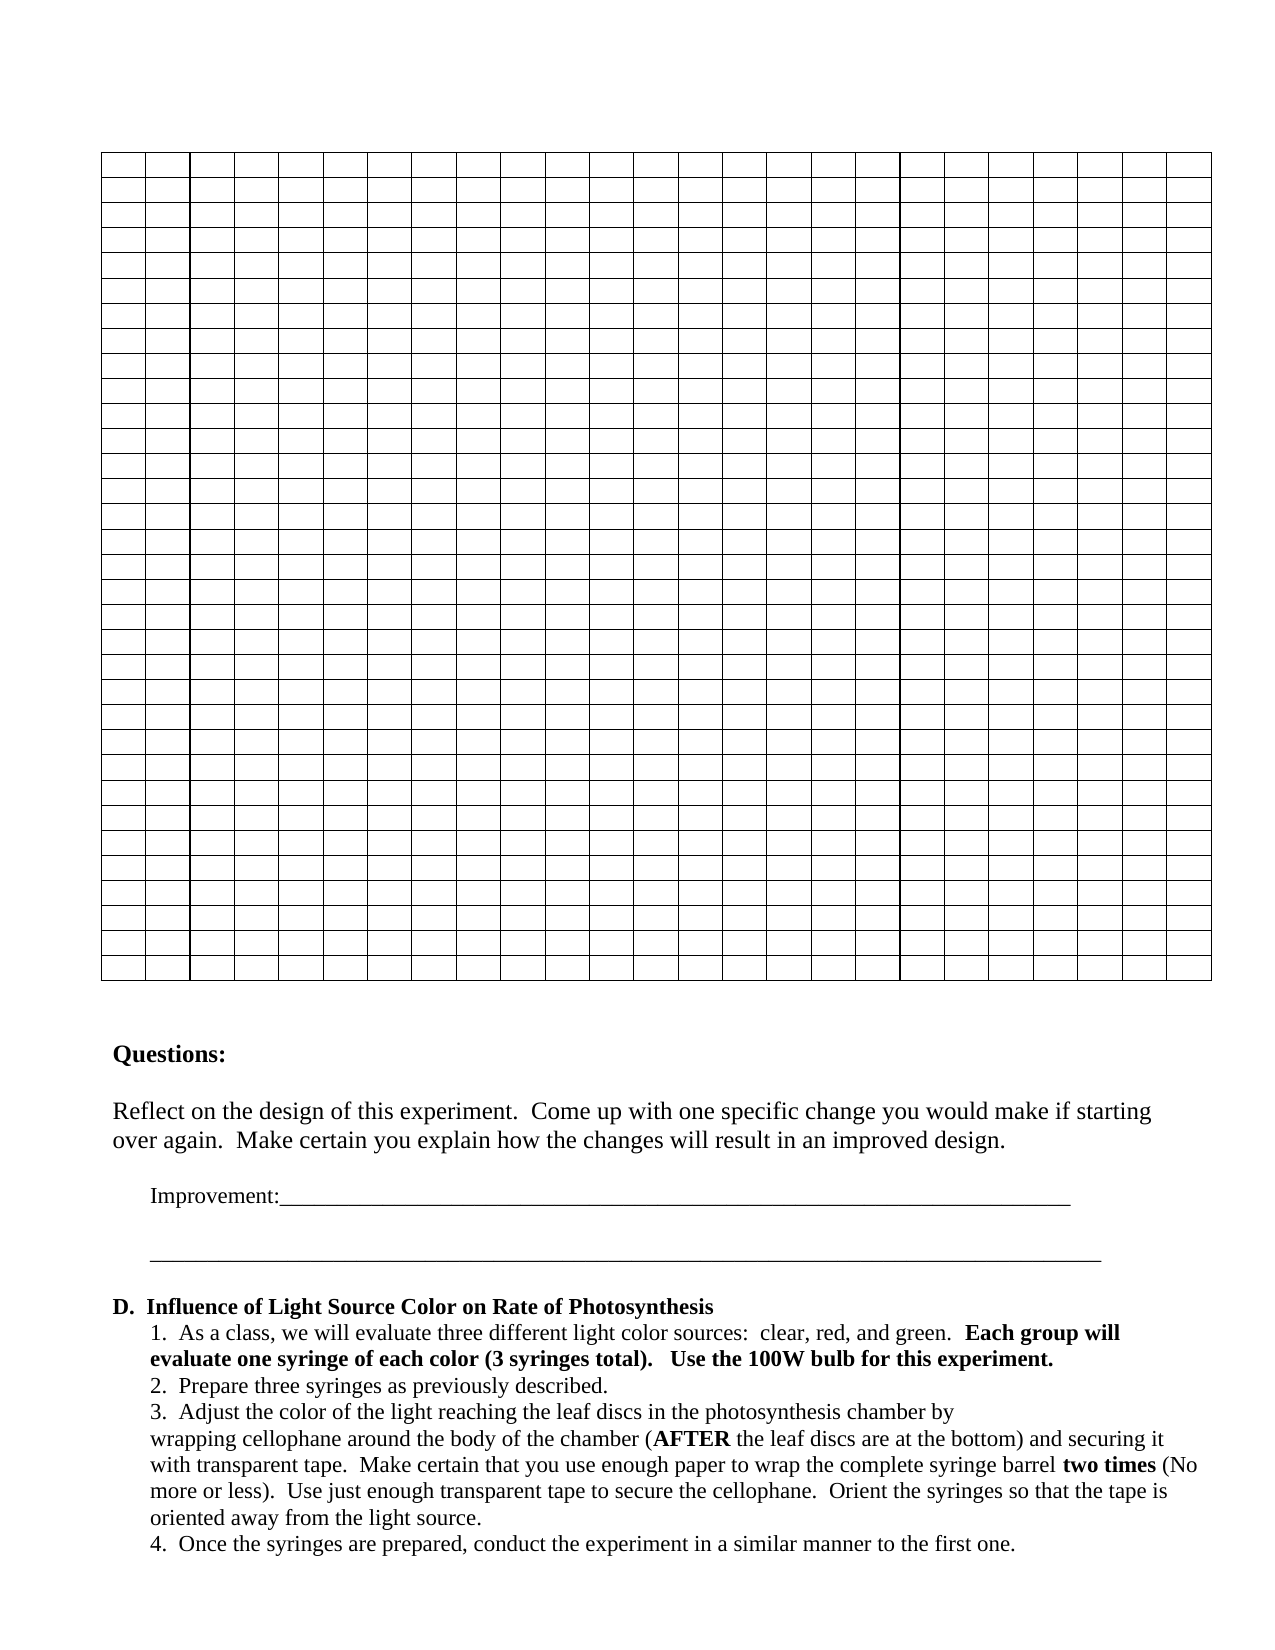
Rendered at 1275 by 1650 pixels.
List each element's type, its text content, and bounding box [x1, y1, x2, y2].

table_cell [945, 655, 988, 679]
table_cell [812, 856, 855, 880]
table_cell [945, 530, 988, 553]
table_cell [679, 530, 722, 553]
table_cell [1167, 228, 1211, 252]
table_cell [368, 178, 411, 202]
table_cell [1078, 354, 1122, 378]
table_cell [368, 379, 411, 403]
table_cell [1034, 730, 1077, 754]
table_cell [191, 279, 234, 302]
table_cell [989, 329, 1033, 353]
table_cell [679, 479, 722, 503]
table_cell [856, 956, 899, 980]
table_cell [590, 680, 633, 704]
table_cell [102, 755, 145, 779]
table_cell [812, 178, 855, 202]
table_cell [945, 304, 988, 328]
table_cell [368, 504, 411, 528]
table_cell [679, 504, 722, 528]
table_cell [989, 504, 1033, 528]
text ___________________________________________________________________________________ [150, 1238, 1200, 1264]
table_header [324, 153, 367, 177]
table_cell [1167, 354, 1211, 378]
table_cell [856, 479, 899, 503]
table_cell [1078, 906, 1122, 930]
table_cell [901, 555, 944, 579]
table_cell [1167, 253, 1211, 277]
table_cell [1167, 931, 1211, 955]
table_cell [767, 429, 811, 453]
table_cell [945, 454, 988, 478]
table_cell [279, 304, 323, 328]
table_cell [989, 831, 1033, 855]
table_cell [767, 806, 811, 830]
table_cell [679, 555, 722, 579]
table_cell [146, 454, 189, 478]
table_cell [412, 655, 456, 679]
table_cell [412, 504, 456, 528]
table_cell [279, 178, 323, 202]
table_cell [1167, 479, 1211, 503]
table_cell [989, 931, 1033, 955]
table_cell [1167, 680, 1211, 704]
table_cell [1078, 329, 1122, 353]
table_cell [279, 379, 323, 403]
table_cell [723, 831, 766, 855]
table_cell [102, 429, 145, 453]
table_cell [945, 580, 988, 604]
table_cell [501, 956, 545, 980]
table_cell [634, 479, 678, 503]
table_cell [324, 279, 367, 302]
table_cell [1034, 655, 1077, 679]
table_cell [235, 454, 278, 478]
table_cell [324, 806, 367, 830]
table_cell [856, 806, 899, 830]
table_cell [812, 530, 855, 553]
table_cell [546, 379, 589, 403]
table_cell [102, 680, 145, 704]
table_cell [368, 253, 411, 277]
table_cell [146, 530, 189, 553]
table_cell [1078, 831, 1122, 855]
table_cell [679, 329, 722, 353]
table_cell [102, 931, 145, 955]
table_cell [191, 530, 234, 553]
table_cell [102, 228, 145, 252]
table_cell [723, 304, 766, 328]
table_cell [235, 329, 278, 353]
table_cell [856, 831, 899, 855]
table_cell [945, 705, 988, 729]
table_cell [634, 806, 678, 830]
table_cell [501, 831, 545, 855]
table_cell [235, 429, 278, 453]
table_cell [368, 304, 411, 328]
table_cell [1123, 304, 1166, 328]
table_cell [1034, 781, 1077, 804]
table_cell [812, 781, 855, 804]
table_cell [679, 404, 722, 428]
table_cell [1034, 856, 1077, 880]
table_cell [368, 680, 411, 704]
table_cell [901, 329, 944, 353]
table_cell [324, 831, 367, 855]
table_cell [945, 831, 988, 855]
table_cell [279, 680, 323, 704]
table_cell [546, 504, 589, 528]
table_cell [723, 504, 766, 528]
table_cell [146, 429, 189, 453]
table_cell [767, 931, 811, 955]
table_cell [146, 580, 189, 604]
table_cell [191, 454, 234, 478]
table_cell [1034, 555, 1077, 579]
table_cell [1123, 228, 1166, 252]
table_cell [901, 304, 944, 328]
table_cell [457, 881, 500, 905]
table_cell [1078, 956, 1122, 980]
table_cell [324, 856, 367, 880]
table_cell [634, 680, 678, 704]
table_cell [146, 881, 189, 905]
table_cell [324, 705, 367, 729]
table_cell [146, 228, 189, 252]
table_cell [1078, 279, 1122, 302]
table_cell [945, 555, 988, 579]
table_cell [634, 580, 678, 604]
table_cell [235, 680, 278, 704]
table_cell [590, 881, 633, 905]
table_cell [1078, 304, 1122, 328]
table_cell [634, 831, 678, 855]
table_cell [989, 856, 1033, 880]
table_cell [989, 580, 1033, 604]
table_cell [723, 354, 766, 378]
table_cell [945, 279, 988, 302]
table_cell [191, 253, 234, 277]
table_cell [767, 781, 811, 804]
table_cell [191, 228, 234, 252]
table_cell [634, 755, 678, 779]
table_cell [191, 504, 234, 528]
table_cell [368, 655, 411, 679]
table_cell [723, 655, 766, 679]
table_cell [146, 730, 189, 754]
table_cell [590, 806, 633, 830]
table_cell [102, 555, 145, 579]
table_cell [945, 605, 988, 629]
table_cell [1123, 379, 1166, 403]
table_cell [812, 956, 855, 980]
table_cell [590, 956, 633, 980]
table_cell [634, 228, 678, 252]
table_cell [368, 831, 411, 855]
table_cell [989, 253, 1033, 277]
table_cell [1034, 806, 1077, 830]
table_cell [1123, 705, 1166, 729]
table_cell [412, 755, 456, 779]
table_cell [590, 931, 633, 955]
table_cell [146, 404, 189, 428]
table_cell [102, 454, 145, 478]
table_cell [368, 580, 411, 604]
table_cell [546, 605, 589, 629]
table_cell [1078, 253, 1122, 277]
table_header [191, 153, 234, 177]
table_cell [1078, 178, 1122, 202]
table_cell [1078, 856, 1122, 880]
table_cell [679, 906, 722, 930]
table_cell [191, 831, 234, 855]
table_header [457, 153, 500, 177]
table_cell [1167, 806, 1211, 830]
table_cell [634, 881, 678, 905]
table_cell [945, 329, 988, 353]
table_cell [102, 329, 145, 353]
table_cell [989, 705, 1033, 729]
table_cell [457, 755, 500, 779]
table_cell [590, 831, 633, 855]
table_cell [590, 454, 633, 478]
table_cell [723, 781, 766, 804]
table_cell [812, 379, 855, 403]
table_cell [767, 479, 811, 503]
table_cell [723, 705, 766, 729]
table_cell [1123, 404, 1166, 428]
table_cell [723, 404, 766, 428]
table_cell [279, 504, 323, 528]
table_cell [324, 630, 367, 654]
table_cell [324, 605, 367, 629]
table_cell [945, 680, 988, 704]
table_cell [945, 806, 988, 830]
table_cell [679, 354, 722, 378]
table_cell [901, 705, 944, 729]
table_cell [679, 881, 722, 905]
table_cell [501, 906, 545, 930]
table_cell [235, 630, 278, 654]
table_cell [945, 755, 988, 779]
table_cell [812, 881, 855, 905]
table_cell [146, 931, 189, 955]
table_header [146, 153, 189, 177]
table_cell [767, 504, 811, 528]
table_cell [1167, 881, 1211, 905]
table_cell [989, 279, 1033, 302]
table_cell [501, 655, 545, 679]
table_cell [901, 781, 944, 804]
table_cell [412, 605, 456, 629]
table_cell [368, 755, 411, 779]
table_cell [324, 429, 367, 453]
table_cell [723, 580, 766, 604]
table_cell [1123, 253, 1166, 277]
table_cell [546, 253, 589, 277]
table_cell [1123, 504, 1166, 528]
table_cell [679, 279, 722, 302]
table_cell [989, 781, 1033, 804]
table_cell [1078, 504, 1122, 528]
table_cell [191, 329, 234, 353]
table_cell [634, 404, 678, 428]
table_cell [856, 555, 899, 579]
table_cell [723, 931, 766, 955]
table_cell [546, 404, 589, 428]
table_cell [501, 354, 545, 378]
table_cell [1078, 605, 1122, 629]
table_cell [1167, 781, 1211, 804]
table_cell [546, 856, 589, 880]
table_cell [1034, 379, 1077, 403]
table_cell [501, 755, 545, 779]
table_cell [279, 253, 323, 277]
table_cell [501, 630, 545, 654]
text 4. Once the syringes are prepared, conduct the experiment in a similar manner to the first one. [150, 1530, 1200, 1556]
table_cell [279, 530, 323, 553]
table_cell [501, 504, 545, 528]
table_cell [1034, 755, 1077, 779]
table_cell [102, 806, 145, 830]
table_cell [146, 680, 189, 704]
table_cell [412, 178, 456, 202]
table_cell [1123, 605, 1166, 629]
table_cell [1167, 279, 1211, 302]
table_cell [723, 555, 766, 579]
table_cell [1167, 655, 1211, 679]
table_cell [679, 755, 722, 779]
table_cell [856, 404, 899, 428]
table_cell [723, 906, 766, 930]
table_cell [102, 379, 145, 403]
table_cell [501, 479, 545, 503]
table_cell [812, 228, 855, 252]
table_cell [191, 856, 234, 880]
table_cell [1034, 680, 1077, 704]
table_cell [324, 404, 367, 428]
table_cell [1123, 178, 1166, 202]
table_cell [412, 530, 456, 553]
table_cell [146, 705, 189, 729]
table_cell [679, 630, 722, 654]
table_cell [901, 203, 944, 227]
table_cell [723, 605, 766, 629]
table_cell [856, 178, 899, 202]
table_cell [501, 379, 545, 403]
table_cell [1078, 655, 1122, 679]
table_cell [146, 655, 189, 679]
table_cell [812, 404, 855, 428]
table_cell [679, 454, 722, 478]
table_cell [590, 630, 633, 654]
table_cell [989, 680, 1033, 704]
table_cell [546, 228, 589, 252]
table_cell [457, 705, 500, 729]
table_cell [102, 504, 145, 528]
table_cell [546, 329, 589, 353]
table_cell [279, 479, 323, 503]
table_cell [590, 379, 633, 403]
table_cell [856, 655, 899, 679]
table_cell [501, 429, 545, 453]
table_cell [279, 279, 323, 302]
table_header [1078, 153, 1122, 177]
table_cell [191, 755, 234, 779]
table_cell [989, 354, 1033, 378]
table_cell [102, 605, 145, 629]
table_cell [457, 304, 500, 328]
table_cell [235, 304, 278, 328]
table_cell [901, 379, 944, 403]
table_cell [324, 504, 367, 528]
table_cell [1167, 429, 1211, 453]
table_cell [279, 655, 323, 679]
table_cell [279, 605, 323, 629]
table_header [501, 153, 545, 177]
table_cell [679, 655, 722, 679]
table_cell [945, 379, 988, 403]
table_cell [901, 755, 944, 779]
table_cell [146, 178, 189, 202]
table_cell [767, 379, 811, 403]
table_cell [191, 379, 234, 403]
table_cell [856, 504, 899, 528]
table_cell [679, 806, 722, 830]
table_cell [901, 906, 944, 930]
table_cell [1078, 454, 1122, 478]
table_cell [812, 203, 855, 227]
table_cell [945, 429, 988, 453]
table_cell [856, 253, 899, 277]
table_cell [546, 279, 589, 302]
table_cell [989, 555, 1033, 579]
table_cell [102, 831, 145, 855]
table_cell [235, 279, 278, 302]
table_cell [412, 931, 456, 955]
table_cell [191, 705, 234, 729]
table_cell [412, 404, 456, 428]
table_cell [945, 354, 988, 378]
table_cell [679, 680, 722, 704]
table_cell [1034, 253, 1077, 277]
table_cell [812, 680, 855, 704]
table_cell [1123, 429, 1166, 453]
table_cell [1123, 806, 1166, 830]
table_cell [102, 479, 145, 503]
table_cell [279, 881, 323, 905]
table_cell [1078, 705, 1122, 729]
table_header [723, 153, 766, 177]
table_cell [146, 479, 189, 503]
table_cell [501, 931, 545, 955]
table_cell [590, 404, 633, 428]
table_cell [767, 580, 811, 604]
table_cell [679, 580, 722, 604]
table_cell [590, 655, 633, 679]
table_cell [546, 906, 589, 930]
table_cell [634, 655, 678, 679]
table_cell [989, 479, 1033, 503]
table_cell [634, 530, 678, 553]
table_cell [191, 479, 234, 503]
table_cell [324, 730, 367, 754]
table_cell [412, 479, 456, 503]
table_cell [457, 379, 500, 403]
table_cell [191, 354, 234, 378]
table_cell [279, 755, 323, 779]
table_cell [989, 304, 1033, 328]
table_cell [723, 454, 766, 478]
table_cell [1123, 956, 1166, 980]
table_cell [812, 454, 855, 478]
table_cell [368, 730, 411, 754]
table_cell [634, 253, 678, 277]
table_cell [901, 279, 944, 302]
table_cell [324, 931, 367, 955]
table_cell [1167, 580, 1211, 604]
table_cell [501, 856, 545, 880]
table_cell [901, 730, 944, 754]
table_cell [590, 555, 633, 579]
table_cell [767, 454, 811, 478]
table_cell [812, 655, 855, 679]
table_cell [1034, 831, 1077, 855]
table_cell [324, 178, 367, 202]
table_cell [634, 504, 678, 528]
table_cell [146, 956, 189, 980]
table_cell [679, 730, 722, 754]
table_cell [102, 730, 145, 754]
table_cell [901, 580, 944, 604]
table_cell [368, 354, 411, 378]
table_cell [812, 931, 855, 955]
table_cell [856, 605, 899, 629]
table_cell [989, 454, 1033, 478]
table_cell [368, 279, 411, 302]
table_cell [146, 755, 189, 779]
table_cell [191, 429, 234, 453]
table_cell [634, 781, 678, 804]
table_cell [102, 881, 145, 905]
table_cell [856, 530, 899, 553]
table_cell [102, 178, 145, 202]
table_cell [989, 178, 1033, 202]
table_header [679, 153, 722, 177]
table_cell [102, 906, 145, 930]
table_cell [146, 781, 189, 804]
table_cell [856, 354, 899, 378]
table_cell [901, 454, 944, 478]
table_header [767, 153, 811, 177]
table_cell [901, 655, 944, 679]
table_cell [812, 429, 855, 453]
table_header [590, 153, 633, 177]
table_cell [1078, 404, 1122, 428]
table_cell [412, 279, 456, 302]
table_cell [1078, 479, 1122, 503]
table_cell [368, 881, 411, 905]
table_cell [457, 203, 500, 227]
table_cell [235, 806, 278, 830]
table_cell [146, 806, 189, 830]
table_cell [368, 630, 411, 654]
table_cell [1167, 504, 1211, 528]
table_cell [235, 178, 278, 202]
table_cell [634, 279, 678, 302]
table_cell [723, 178, 766, 202]
table_cell [146, 379, 189, 403]
table_cell [457, 655, 500, 679]
table_cell [1167, 730, 1211, 754]
table_cell [1034, 931, 1077, 955]
table_cell [501, 454, 545, 478]
table_cell [723, 228, 766, 252]
table_cell [856, 454, 899, 478]
table_cell [324, 253, 367, 277]
table_cell [679, 781, 722, 804]
table_cell [945, 956, 988, 980]
table_cell [279, 354, 323, 378]
table_cell [723, 680, 766, 704]
table_cell [989, 730, 1033, 754]
table_cell [324, 580, 367, 604]
table_cell [679, 931, 722, 955]
table_header [412, 153, 456, 177]
table_cell [501, 253, 545, 277]
table_cell [679, 178, 722, 202]
table_cell [767, 755, 811, 779]
table_cell [235, 831, 278, 855]
table_cell [1167, 178, 1211, 202]
table_cell [501, 605, 545, 629]
table_cell [102, 354, 145, 378]
table_cell [989, 429, 1033, 453]
table_cell [1034, 304, 1077, 328]
table_cell [412, 580, 456, 604]
table_header [634, 153, 678, 177]
table_cell [235, 856, 278, 880]
table_cell [146, 279, 189, 302]
table_cell [324, 354, 367, 378]
table_cell [102, 655, 145, 679]
table_cell [146, 555, 189, 579]
table_cell [812, 580, 855, 604]
table_cell [590, 504, 633, 528]
table_cell [767, 856, 811, 880]
table_cell [856, 429, 899, 453]
table_cell [767, 404, 811, 428]
table_cell [1034, 956, 1077, 980]
table_cell [1034, 705, 1077, 729]
table_cell [368, 329, 411, 353]
table_cell [102, 630, 145, 654]
table_cell [945, 203, 988, 227]
table_cell [856, 931, 899, 955]
table_cell [457, 856, 500, 880]
table_cell [412, 956, 456, 980]
table_cell [812, 831, 855, 855]
table_cell [1078, 931, 1122, 955]
table_cell [590, 304, 633, 328]
table_cell [235, 203, 278, 227]
table_cell [191, 730, 234, 754]
table_cell [546, 831, 589, 855]
table_cell [457, 479, 500, 503]
table_cell [1123, 454, 1166, 478]
table_cell [457, 429, 500, 453]
table_cell [1034, 479, 1077, 503]
table_cell [235, 228, 278, 252]
table_cell [989, 228, 1033, 252]
table_cell [1123, 279, 1166, 302]
table_cell [279, 429, 323, 453]
table_cell [1078, 379, 1122, 403]
table_cell [1167, 404, 1211, 428]
table_cell [457, 781, 500, 804]
table_cell [901, 429, 944, 453]
table_cell [501, 279, 545, 302]
table_cell [767, 178, 811, 202]
table_cell [812, 806, 855, 830]
table_cell [1078, 730, 1122, 754]
table_cell [945, 931, 988, 955]
table_cell [501, 705, 545, 729]
table_cell [1167, 454, 1211, 478]
table_cell [457, 555, 500, 579]
table_cell [102, 253, 145, 277]
table_cell [812, 906, 855, 930]
table_cell [1078, 580, 1122, 604]
table_cell [102, 203, 145, 227]
table_cell [235, 906, 278, 930]
table_cell [1167, 956, 1211, 980]
table_cell [457, 253, 500, 277]
table_cell [546, 630, 589, 654]
table_cell [457, 906, 500, 930]
table_cell [856, 630, 899, 654]
table_cell [767, 956, 811, 980]
table_cell [856, 279, 899, 302]
table_cell [1078, 630, 1122, 654]
table_cell [1123, 755, 1166, 779]
table_header [546, 153, 589, 177]
table_cell [1078, 781, 1122, 804]
table_cell [945, 856, 988, 880]
table_cell [901, 856, 944, 880]
table_cell [723, 379, 766, 403]
table_cell [901, 956, 944, 980]
table_cell [146, 856, 189, 880]
table_cell [1123, 730, 1166, 754]
table_cell [324, 454, 367, 478]
table_cell [590, 253, 633, 277]
table_cell [457, 831, 500, 855]
table_cell [945, 630, 988, 654]
table_cell [324, 329, 367, 353]
table_cell [279, 956, 323, 980]
table_cell [457, 329, 500, 353]
table_cell [412, 856, 456, 880]
table_cell [191, 203, 234, 227]
table_cell [590, 228, 633, 252]
table_header [1167, 153, 1211, 177]
table_cell [1167, 555, 1211, 579]
table_cell [146, 906, 189, 930]
table_cell [856, 881, 899, 905]
table_cell [279, 705, 323, 729]
table_cell [767, 705, 811, 729]
table_cell [279, 454, 323, 478]
table_cell [945, 881, 988, 905]
table_cell [723, 856, 766, 880]
table_cell [1123, 555, 1166, 579]
table_cell [279, 203, 323, 227]
table_cell [501, 881, 545, 905]
table_cell [723, 530, 766, 553]
table_cell [457, 354, 500, 378]
table_cell [767, 680, 811, 704]
table_cell [1123, 781, 1166, 804]
table_cell [1167, 203, 1211, 227]
table_cell [546, 956, 589, 980]
table_cell [590, 580, 633, 604]
table_cell [191, 555, 234, 579]
table_cell [146, 203, 189, 227]
table_cell [679, 956, 722, 980]
table_header [1034, 153, 1077, 177]
table_cell [235, 379, 278, 403]
table_cell [767, 555, 811, 579]
table_cell [767, 354, 811, 378]
table_cell [546, 203, 589, 227]
table_cell [191, 906, 234, 930]
table_cell [590, 178, 633, 202]
table_cell [457, 730, 500, 754]
table_cell [1034, 454, 1077, 478]
table_header [856, 153, 899, 177]
table_cell [546, 555, 589, 579]
table_cell [146, 831, 189, 855]
table_cell [679, 605, 722, 629]
table_cell [812, 605, 855, 629]
table_cell [634, 429, 678, 453]
table_cell [634, 329, 678, 353]
text wrapping cellophane around the body of the chamber (AFTER the leaf discs are at the bottom) and securing it with transparent tape. Make certain that you use enough paper to wrap the complete syringe barrel two times (No more or less). Use just enough transparent tape to secure the cellophane. Orient the syringes so that the tape is oriented away from the light source. [150, 1424, 1200, 1530]
table_cell [989, 655, 1033, 679]
table_cell [945, 479, 988, 503]
table_cell [723, 203, 766, 227]
table_cell [767, 203, 811, 227]
table_header [235, 153, 278, 177]
table_cell [634, 178, 678, 202]
table_cell [501, 781, 545, 804]
table_cell [412, 203, 456, 227]
table_cell [723, 730, 766, 754]
table_cell [235, 555, 278, 579]
table_cell [191, 404, 234, 428]
table_cell [102, 705, 145, 729]
table_cell [501, 228, 545, 252]
table_cell [1078, 680, 1122, 704]
table_cell [368, 781, 411, 804]
table_cell [457, 931, 500, 955]
text Improvement:_____________________________________________________________________ [150, 1183, 1200, 1209]
table_cell [279, 806, 323, 830]
table_cell [723, 630, 766, 654]
table_cell [945, 253, 988, 277]
table_cell [235, 730, 278, 754]
table_cell [368, 555, 411, 579]
table_cell [191, 605, 234, 629]
table_cell [368, 956, 411, 980]
table_cell [546, 454, 589, 478]
table_cell [679, 705, 722, 729]
table_cell [546, 479, 589, 503]
table_cell [590, 856, 633, 880]
table_cell [767, 906, 811, 930]
table_cell [723, 279, 766, 302]
table_cell [679, 856, 722, 880]
table_cell [191, 178, 234, 202]
table_cell [1123, 329, 1166, 353]
table_cell [457, 404, 500, 428]
table_cell [590, 605, 633, 629]
table_cell [501, 530, 545, 553]
table_cell [945, 228, 988, 252]
table_cell [989, 404, 1033, 428]
table_cell [324, 956, 367, 980]
table_cell [634, 203, 678, 227]
table_cell [368, 931, 411, 955]
table_cell [1123, 630, 1166, 654]
table_cell [501, 806, 545, 830]
table_cell [1078, 203, 1122, 227]
table_cell [1034, 354, 1077, 378]
table_cell [945, 781, 988, 804]
table_cell [279, 831, 323, 855]
table_cell [279, 228, 323, 252]
table_cell [723, 881, 766, 905]
table_cell [590, 279, 633, 302]
table_cell [146, 504, 189, 528]
table_cell [235, 354, 278, 378]
table_cell [235, 605, 278, 629]
table_cell [767, 304, 811, 328]
table_cell [856, 203, 899, 227]
table_cell [1123, 580, 1166, 604]
table_cell [412, 304, 456, 328]
table_cell [634, 605, 678, 629]
table_cell [1034, 203, 1077, 227]
table_cell [1123, 354, 1166, 378]
table_cell [1034, 279, 1077, 302]
table_cell [412, 228, 456, 252]
table_cell [1123, 530, 1166, 553]
table_cell [546, 781, 589, 804]
table_cell [501, 304, 545, 328]
table_cell [324, 203, 367, 227]
table_cell [1034, 228, 1077, 252]
table_cell [989, 530, 1033, 553]
table_cell [1167, 605, 1211, 629]
table_cell [324, 755, 367, 779]
table_cell [634, 956, 678, 980]
table_cell [634, 906, 678, 930]
table_cell [901, 479, 944, 503]
table_cell [812, 755, 855, 779]
table_cell [723, 956, 766, 980]
table_cell [901, 354, 944, 378]
table_cell [856, 680, 899, 704]
table_cell [412, 680, 456, 704]
table_cell [901, 806, 944, 830]
table_cell [945, 730, 988, 754]
table_cell [102, 956, 145, 980]
table_cell [102, 530, 145, 553]
table_cell [1123, 931, 1166, 955]
table_cell [1034, 329, 1077, 353]
table_cell [546, 580, 589, 604]
table_cell [102, 781, 145, 804]
table_cell [1034, 906, 1077, 930]
table_cell [546, 178, 589, 202]
table_cell [279, 404, 323, 428]
table_cell [590, 203, 633, 227]
table_cell [146, 354, 189, 378]
table_cell [590, 479, 633, 503]
table_cell [279, 906, 323, 930]
table_cell [279, 730, 323, 754]
table_cell [723, 479, 766, 503]
table_cell [235, 781, 278, 804]
table_cell [368, 228, 411, 252]
table_cell [546, 881, 589, 905]
table_cell [679, 228, 722, 252]
table_cell [235, 580, 278, 604]
table_cell [235, 504, 278, 528]
table_cell [501, 730, 545, 754]
table_cell [368, 479, 411, 503]
table_cell [324, 680, 367, 704]
table_cell [989, 906, 1033, 930]
table_header [812, 153, 855, 177]
table_cell [634, 630, 678, 654]
table_cell [191, 881, 234, 905]
table_cell [901, 680, 944, 704]
table_cell [1078, 530, 1122, 553]
table_cell [235, 253, 278, 277]
table_cell [546, 680, 589, 704]
table_cell [590, 329, 633, 353]
table_cell [1078, 555, 1122, 579]
table_cell [634, 705, 678, 729]
table_cell [501, 555, 545, 579]
table_cell [412, 806, 456, 830]
table_cell [1167, 630, 1211, 654]
table_cell [945, 906, 988, 930]
table_cell [1034, 881, 1077, 905]
table_cell [856, 705, 899, 729]
table_cell [723, 755, 766, 779]
table_cell [501, 329, 545, 353]
table_cell [412, 354, 456, 378]
table_cell [1078, 228, 1122, 252]
table_cell [901, 831, 944, 855]
table_cell [324, 906, 367, 930]
table_cell [146, 605, 189, 629]
table_cell [634, 931, 678, 955]
table_cell [1123, 856, 1166, 880]
table_cell [146, 253, 189, 277]
table_cell [457, 580, 500, 604]
table_cell [1034, 605, 1077, 629]
table_cell [324, 379, 367, 403]
table_cell [989, 755, 1033, 779]
table_cell [412, 730, 456, 754]
table_cell [324, 655, 367, 679]
table_cell [102, 404, 145, 428]
table_cell [901, 504, 944, 528]
table_cell [1123, 203, 1166, 227]
table_cell [1167, 856, 1211, 880]
table_cell [324, 781, 367, 804]
table_cell [546, 705, 589, 729]
table_cell [901, 253, 944, 277]
table_cell [723, 329, 766, 353]
table_cell [368, 203, 411, 227]
table_cell [856, 755, 899, 779]
table_cell [235, 479, 278, 503]
table_cell [368, 530, 411, 553]
table_cell [901, 530, 944, 553]
table_cell [235, 530, 278, 553]
table_cell [856, 580, 899, 604]
table_cell [1034, 530, 1077, 553]
table_cell [812, 329, 855, 353]
table_cell [945, 178, 988, 202]
text Questions: [112, 1039, 1200, 1068]
table_cell [546, 429, 589, 453]
table_cell [1034, 404, 1077, 428]
table_cell [279, 580, 323, 604]
table_cell [501, 404, 545, 428]
table_cell [368, 404, 411, 428]
table_cell [457, 530, 500, 553]
table_cell [945, 404, 988, 428]
table_cell [856, 856, 899, 880]
table_cell [501, 178, 545, 202]
table_cell [191, 806, 234, 830]
table_cell [1034, 504, 1077, 528]
table_cell [812, 630, 855, 654]
table_cell [279, 856, 323, 880]
table_cell [767, 831, 811, 855]
table_cell [812, 504, 855, 528]
table_cell [191, 931, 234, 955]
table_cell [634, 354, 678, 378]
table_cell [501, 680, 545, 704]
table_cell [1034, 178, 1077, 202]
table_cell [279, 555, 323, 579]
table_cell [546, 354, 589, 378]
table_cell [412, 906, 456, 930]
table_cell [191, 304, 234, 328]
table_cell [590, 354, 633, 378]
table_cell [146, 630, 189, 654]
table_cell [856, 228, 899, 252]
table_cell [856, 379, 899, 403]
table_cell [457, 279, 500, 302]
table_cell [812, 479, 855, 503]
table_cell [1078, 429, 1122, 453]
table_cell [590, 755, 633, 779]
table_cell [368, 605, 411, 629]
table_cell [634, 379, 678, 403]
table_cell [679, 831, 722, 855]
table_cell [546, 304, 589, 328]
text 1. As a class, we will evaluate three different light color sources: clear, red, and green. Each group will evaluate one syringe of each color (3 syringes total). Use the 100W bulb for this experiment. [150, 1319, 1200, 1372]
table_cell [634, 555, 678, 579]
table_cell [856, 730, 899, 754]
table_cell [901, 178, 944, 202]
table_cell [1123, 881, 1166, 905]
table_cell [812, 730, 855, 754]
table_cell [191, 655, 234, 679]
table_cell [679, 304, 722, 328]
table_cell [546, 755, 589, 779]
table_cell [235, 881, 278, 905]
table_cell [279, 329, 323, 353]
table_cell [767, 530, 811, 553]
table_cell [901, 881, 944, 905]
table_cell [1034, 580, 1077, 604]
table_cell [767, 630, 811, 654]
table_cell [590, 781, 633, 804]
table_cell [634, 856, 678, 880]
table_header [1123, 153, 1166, 177]
table_cell [324, 228, 367, 252]
table_cell [590, 530, 633, 553]
table_cell [235, 931, 278, 955]
table_cell [412, 881, 456, 905]
table_header [102, 153, 145, 177]
table_cell [368, 806, 411, 830]
table_cell [412, 379, 456, 403]
table_cell [235, 404, 278, 428]
table_cell [412, 454, 456, 478]
table_cell [812, 279, 855, 302]
table_header [901, 153, 944, 177]
table_cell [457, 630, 500, 654]
table_cell [1167, 329, 1211, 353]
table_cell [501, 203, 545, 227]
table_cell [590, 730, 633, 754]
table_cell [146, 304, 189, 328]
table_cell [191, 956, 234, 980]
table_header [989, 153, 1033, 177]
table_cell [191, 680, 234, 704]
text 2. Prepare three syringes as previously described. [150, 1372, 1200, 1398]
table_cell [1078, 806, 1122, 830]
table_header [945, 153, 988, 177]
table_cell [989, 881, 1033, 905]
table_cell [812, 304, 855, 328]
table_cell [901, 404, 944, 428]
table_cell [723, 806, 766, 830]
table_cell [1167, 304, 1211, 328]
table_cell [767, 253, 811, 277]
table_cell [368, 856, 411, 880]
table_cell [767, 605, 811, 629]
table_cell [989, 379, 1033, 403]
table_cell [812, 555, 855, 579]
table_cell [501, 580, 545, 604]
text Reflect on the design of this experiment. Come up with one specific change you would make if starting over again. Make certain you explain how the changes will result in an improved design. [112, 1096, 1200, 1154]
table_cell [546, 730, 589, 754]
table_cell [1167, 755, 1211, 779]
table_cell [989, 203, 1033, 227]
table_cell [856, 329, 899, 353]
table_cell [679, 253, 722, 277]
table_cell [191, 781, 234, 804]
table_cell [457, 605, 500, 629]
table_cell [590, 705, 633, 729]
table_header [279, 153, 323, 177]
table_cell [989, 956, 1033, 980]
table_cell [235, 705, 278, 729]
table_cell [102, 279, 145, 302]
table_cell [767, 279, 811, 302]
table_cell [1167, 831, 1211, 855]
table_cell [412, 630, 456, 654]
table_cell [767, 881, 811, 905]
table_cell [235, 956, 278, 980]
table_cell [324, 530, 367, 553]
table_cell [1123, 479, 1166, 503]
table_cell [679, 429, 722, 453]
table_cell [457, 806, 500, 830]
table_cell [324, 304, 367, 328]
table_cell [324, 479, 367, 503]
table_cell [368, 705, 411, 729]
table_cell [102, 580, 145, 604]
table_cell [412, 781, 456, 804]
text D. Influence of Light Source Color on Rate of Photosynthesis [112, 1293, 1200, 1319]
table_header [368, 153, 411, 177]
table_cell [767, 655, 811, 679]
table_cell [368, 454, 411, 478]
table_cell [1078, 755, 1122, 779]
table_cell [546, 931, 589, 955]
table_cell [279, 630, 323, 654]
table_cell [901, 931, 944, 955]
table_cell [679, 203, 722, 227]
table_cell [590, 429, 633, 453]
table_cell [856, 304, 899, 328]
table_cell [634, 454, 678, 478]
table_cell [856, 906, 899, 930]
table_cell [945, 504, 988, 528]
table_cell [1078, 881, 1122, 905]
table_cell [989, 605, 1033, 629]
table_cell [1034, 429, 1077, 453]
table_cell [457, 228, 500, 252]
table_cell [634, 730, 678, 754]
table_cell [146, 329, 189, 353]
table_cell [1123, 680, 1166, 704]
table_cell [723, 429, 766, 453]
table_cell [901, 605, 944, 629]
table_cell [412, 705, 456, 729]
table_cell [368, 906, 411, 930]
table_cell [102, 304, 145, 328]
table_cell [989, 806, 1033, 830]
table_cell [368, 429, 411, 453]
table_cell [723, 253, 766, 277]
table_cell [546, 806, 589, 830]
table_cell [590, 906, 633, 930]
table_cell [1034, 630, 1077, 654]
table_cell [634, 304, 678, 328]
table_cell [412, 429, 456, 453]
table_cell [457, 504, 500, 528]
table_cell [1123, 831, 1166, 855]
table_cell [856, 781, 899, 804]
table_cell [457, 454, 500, 478]
table_cell [1167, 906, 1211, 930]
table_cell [191, 630, 234, 654]
table_cell [279, 931, 323, 955]
table_cell [1123, 655, 1166, 679]
table_cell [901, 228, 944, 252]
table_cell [767, 329, 811, 353]
table_cell [546, 530, 589, 553]
text 3. Adjust the color of the light reaching the leaf discs in the photosynthesis chamber by [150, 1398, 1200, 1424]
table_cell [901, 630, 944, 654]
table_cell [546, 655, 589, 679]
table_cell [1167, 379, 1211, 403]
table_cell [1167, 705, 1211, 729]
table_cell [457, 680, 500, 704]
table_cell [191, 580, 234, 604]
table_cell [989, 630, 1033, 654]
table_cell [1167, 530, 1211, 553]
table_cell [412, 253, 456, 277]
table_cell [812, 705, 855, 729]
table_cell [457, 956, 500, 980]
table_cell [767, 730, 811, 754]
table_cell [102, 856, 145, 880]
table_cell [324, 881, 367, 905]
table_cell [1123, 906, 1166, 930]
table_cell [812, 253, 855, 277]
table_cell [235, 755, 278, 779]
table_cell [324, 555, 367, 579]
table_cell [767, 228, 811, 252]
table_cell [412, 329, 456, 353]
table_cell [235, 655, 278, 679]
table_cell [812, 354, 855, 378]
table_cell [412, 555, 456, 579]
table_cell [457, 178, 500, 202]
table_cell [279, 781, 323, 804]
table_cell [679, 379, 722, 403]
table_cell [412, 831, 456, 855]
